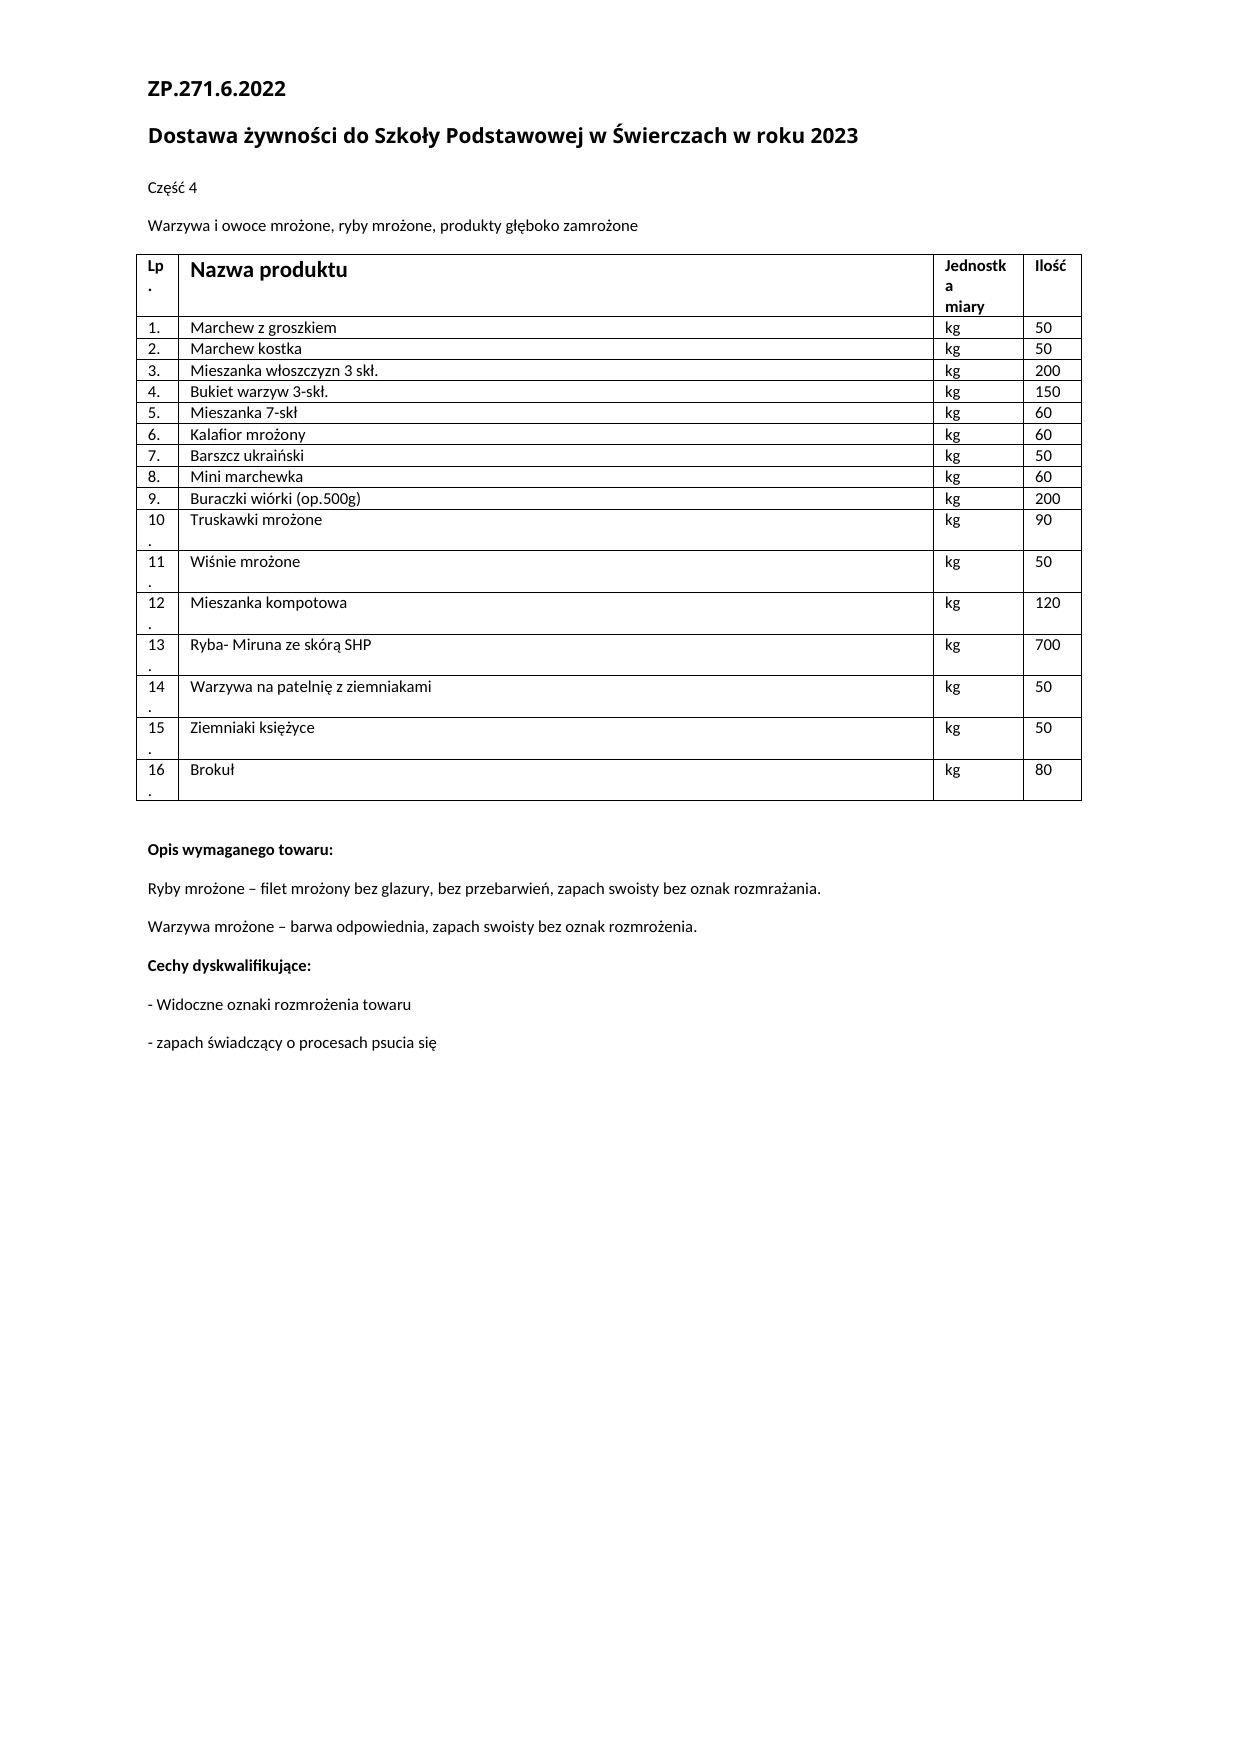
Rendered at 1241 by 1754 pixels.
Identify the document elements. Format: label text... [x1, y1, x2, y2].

table_cell Mini marchewka [179, 467, 933, 487]
text - Widoczne oznaki rozmrożenia towaru [148, 994, 1093, 1014]
table_cell 16. [137, 760, 178, 800]
table_cell Barszcz ukraiński [179, 445, 933, 466]
table_cell 60 [1024, 467, 1081, 487]
table_cell kg [934, 424, 1023, 444]
text Opis wymaganego towaru: [148, 840, 1093, 860]
table_cell 200 [1024, 360, 1081, 380]
table_header Ilość [1024, 255, 1081, 316]
table_cell 12. [137, 593, 178, 633]
table_cell kg [934, 403, 1023, 423]
table_cell Ziemniaki księżyce [179, 718, 933, 758]
table_cell 15. [137, 718, 178, 758]
table_cell Brokuł [179, 760, 933, 800]
table_cell kg [934, 718, 1023, 758]
table_cell 11. [137, 551, 178, 592]
table_cell kg [934, 760, 1023, 800]
table_cell Warzywa na patelnię z ziemniakami [179, 676, 933, 717]
table_cell 50 [1024, 317, 1081, 338]
table_cell 50 [1024, 551, 1081, 592]
table_cell kg [934, 360, 1023, 380]
table_header Lp. [137, 255, 178, 316]
table_cell 150 [1024, 381, 1081, 402]
text Cechy dyskwalifikujące: [148, 955, 1093, 976]
table_cell kg [934, 551, 1023, 592]
text Ryby mrożone – filet mrożony bez glazury, bez przebarwień, zapach swoisty bez oznak rozmrażania. [148, 878, 1093, 898]
table_header Nazwa produktu [179, 255, 933, 316]
table_cell 10. [137, 510, 178, 550]
table_cell Buraczki wiórki (op.500g) [179, 488, 933, 508]
table_cell kg [934, 339, 1023, 359]
table_cell Bukiet warzyw 3-skł. [179, 381, 933, 402]
table_cell 9. [137, 488, 178, 508]
table_cell Marchew kostka [179, 339, 933, 359]
table_cell kg [934, 445, 1023, 466]
table_cell kg [934, 467, 1023, 487]
table_cell Mieszanka włoszczyzn 3 skł. [179, 360, 933, 380]
table_cell 1. [137, 317, 178, 338]
table_cell 60 [1024, 424, 1081, 444]
table_cell Wiśnie mrożone [179, 551, 933, 592]
table_cell 6. [137, 424, 178, 444]
text Warzywa i owoce mrożone, ryby mrożone, produkty głęboko zamrożone [148, 216, 1093, 236]
table_cell 5. [137, 403, 178, 423]
text - zapach świadczący o procesach psucia się [148, 1032, 1093, 1053]
table_cell kg [934, 488, 1023, 508]
table_cell 90 [1024, 510, 1081, 550]
table_cell 13. [137, 635, 178, 675]
table_header Jednostka miary [934, 255, 1023, 316]
table_cell Truskawki mrożone [179, 510, 933, 550]
table_cell 50 [1024, 339, 1081, 359]
table_cell 120 [1024, 593, 1081, 633]
table_cell kg [934, 381, 1023, 402]
table_cell kg [934, 510, 1023, 550]
table_cell Ryba- Miruna ze skórą SHP [179, 635, 933, 675]
text Warzywa mrożone – barwa odpowiednia, zapach swoisty bez oznak rozmrożenia. [148, 917, 1093, 937]
table_cell 80 [1024, 760, 1081, 800]
table_cell kg [934, 676, 1023, 717]
table_cell 4. [137, 381, 178, 402]
table_cell 50 [1024, 676, 1081, 717]
table_cell 60 [1024, 403, 1081, 423]
table_cell 50 [1024, 718, 1081, 758]
table_cell 8. [137, 467, 178, 487]
text Część 4 [148, 177, 1093, 197]
table_cell 200 [1024, 488, 1081, 508]
table_cell 14. [137, 676, 178, 717]
table_cell 700 [1024, 635, 1081, 675]
table_cell Mieszanka kompotowa [179, 593, 933, 633]
table_cell kg [934, 593, 1023, 633]
table_cell kg [934, 635, 1023, 675]
table_cell kg [934, 317, 1023, 338]
table_cell 7. [137, 445, 178, 466]
table_cell Kalafior mrożony [179, 424, 933, 444]
table_cell Marchew z groszkiem [179, 317, 933, 338]
table_cell Mieszanka 7-skł [179, 403, 933, 423]
table_cell 2. [137, 339, 178, 359]
table_cell 50 [1024, 445, 1081, 466]
table_cell 3. [137, 360, 178, 380]
